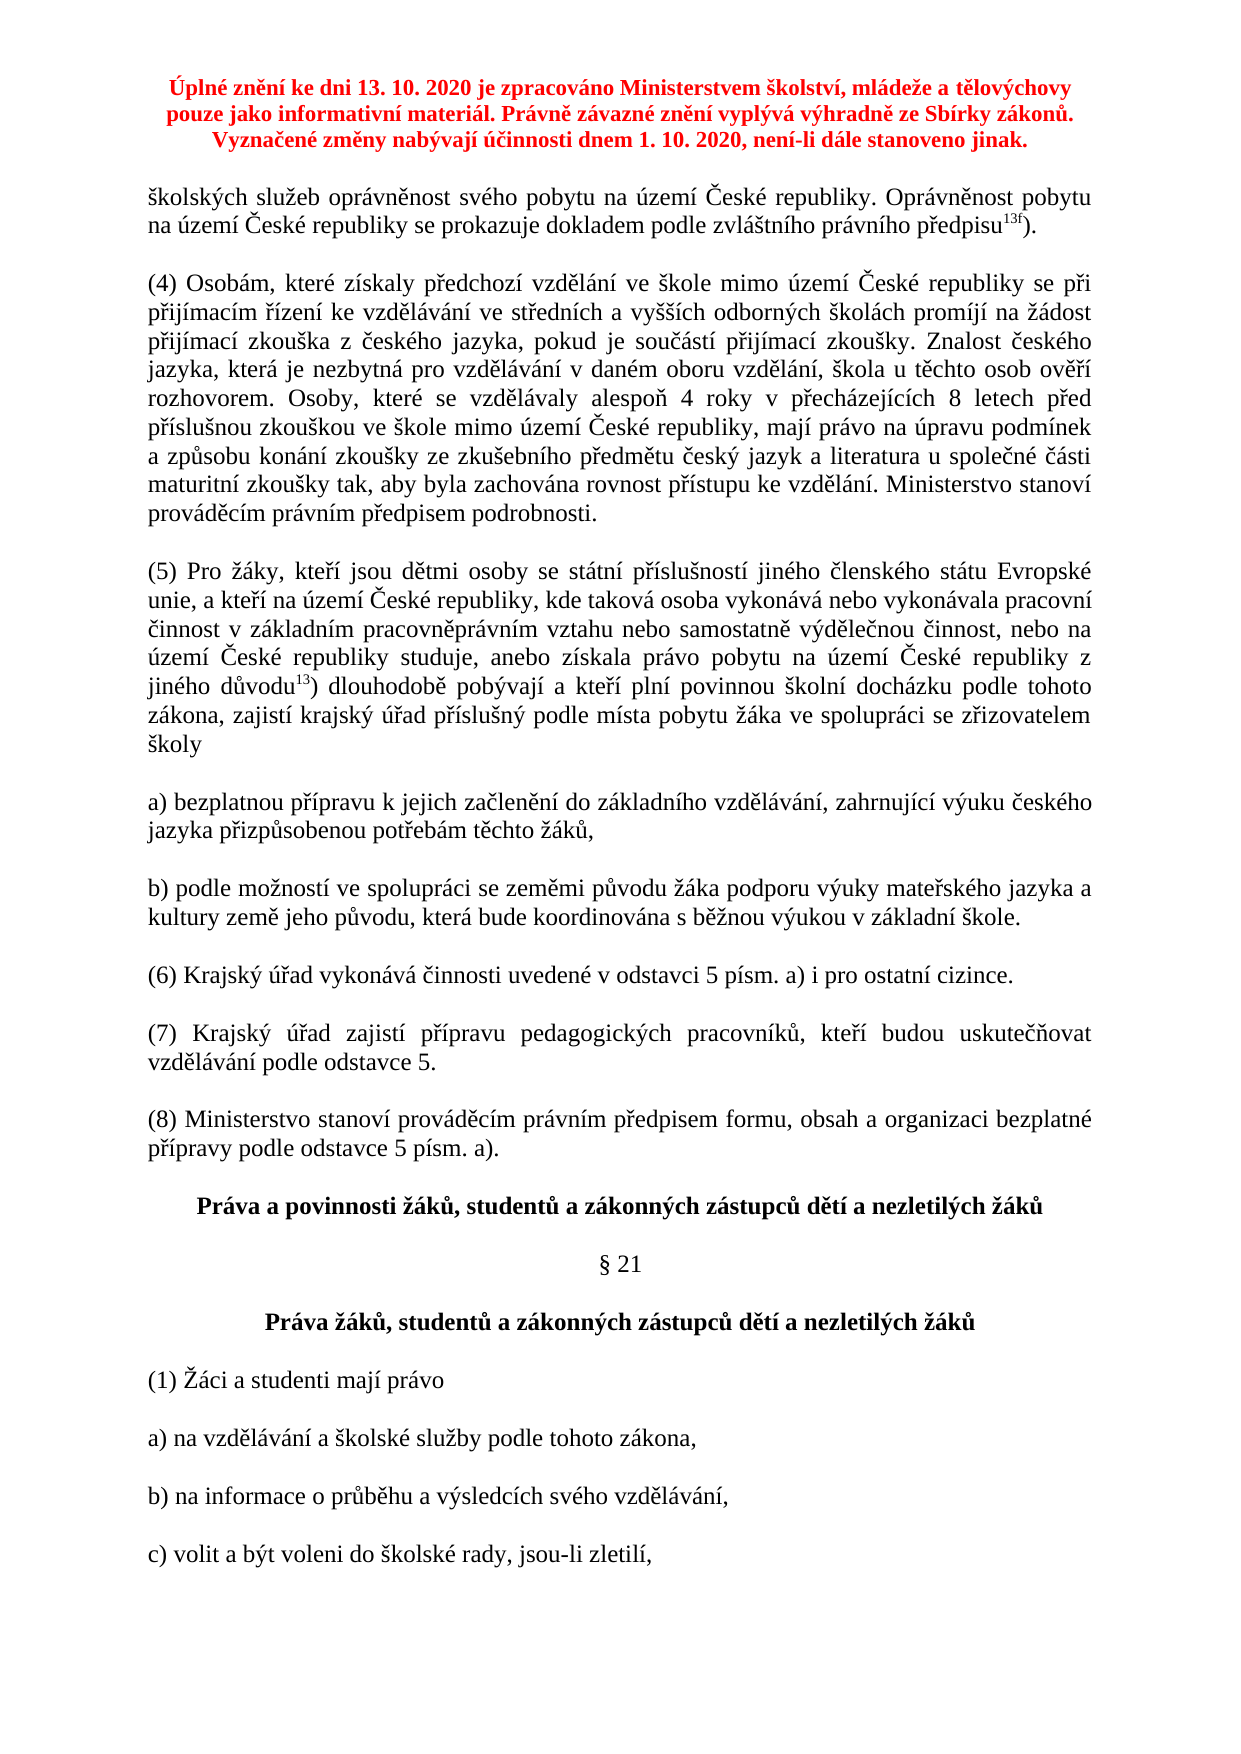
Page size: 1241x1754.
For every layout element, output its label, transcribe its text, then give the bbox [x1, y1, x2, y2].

text (1) Žáci a studenti mají právo [148, 1365, 1093, 1394]
text (7) Krajský úřad zajistí přípravu pedagogických pracovníků, kteří budou uskutečňovat vzdělávání podle odstavce 5. [148, 1018, 1093, 1075]
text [148, 182, 1093, 239]
text (8) Ministerstvo stanoví prováděcím právním předpisem formu, obsah a organizaci bezplatné přípravy podle odstavce 5 písm. a). [148, 1104, 1093, 1162]
text b) podle možností ve spolupráci se zeměmi původu žáka podporu výuky mateřského jazyka a kultury země jeho původu, která bude koordinována s běžnou výukou v základní škole. [148, 873, 1093, 931]
text (4) Osobám, které získaly předchozí vzdělání ve škole mimo území České republiky se při přijímacím řízení ke vzdělávání ve středních a vyšších odborných školách promíjí na žádost přijímací zkouška z českého jazyka, pokud je součástí přijímací zkoušky. Znalost českého jazyka, která je nezbytná pro vzdělávání v daném oboru vzdělání, škola u těchto osob ověří rozhovorem. Osoby, které se vzdělávaly alespoň 4 roky v přecházejících 8 letech před příslušnou zkouškou ve škole mimo území České republiky, mají právo na úpravu podmínek a způsobu konání zkoušky ze zkušebního předmětu český jazyk a literatura u společné části maturitní zkoušky tak, aby byla zachována rovnost přístupu ke vzdělání. Ministerstvo stanoví prováděcím právním předpisem podrobnosti. [148, 268, 1093, 527]
text b) na informace o průběhu a výsledcích svého vzdělávání, [148, 1481, 1093, 1509]
text Práva a povinnosti žáků, studentů a zákonných zástupců dětí a nezletilých žáků [148, 1191, 1093, 1220]
text c) volit a být voleni do školské rady, jsou-li zletilí, [148, 1539, 1093, 1567]
text a) bezplatnou přípravu k jejich začlenění do základního vzdělávání, zahrnující výuku českého jazyka přizpůsobenou potřebám těchto žáků, [148, 787, 1093, 844]
text (6) Krajský úřad vykonává činnosti uvedené v odstavci 5 písm. a) i pro ostatní cizince. [148, 960, 1093, 989]
text Práva žáků, studentů a zákonných zástupců dětí a nezletilých žáků [148, 1307, 1093, 1336]
text § 21 [148, 1249, 1093, 1278]
text (5) Pro žáky, kteří jsou dětmi osoby se státní příslušností jiného členského státu Evropské unie, a kteří na území České republiky, kde taková osoba vykonává nebo vykonávala pracovní činnost v základním pracovněprávním vztahu nebo samostatně výdělečnou činnost, nebo na území České republiky studuje, anebo získala právo pobytu na území České republiky z jiného důvodu13) dlouhodobě pobývají a kteří plní povinnou školní docházku podle tohoto zákona, zajistí krajský úřad příslušný podle místa pobytu žáka ve spolupráci se zřizovatelem školy [148, 556, 1093, 757]
text a) na vzdělávání a školské služby podle tohoto zákona, [148, 1423, 1093, 1452]
